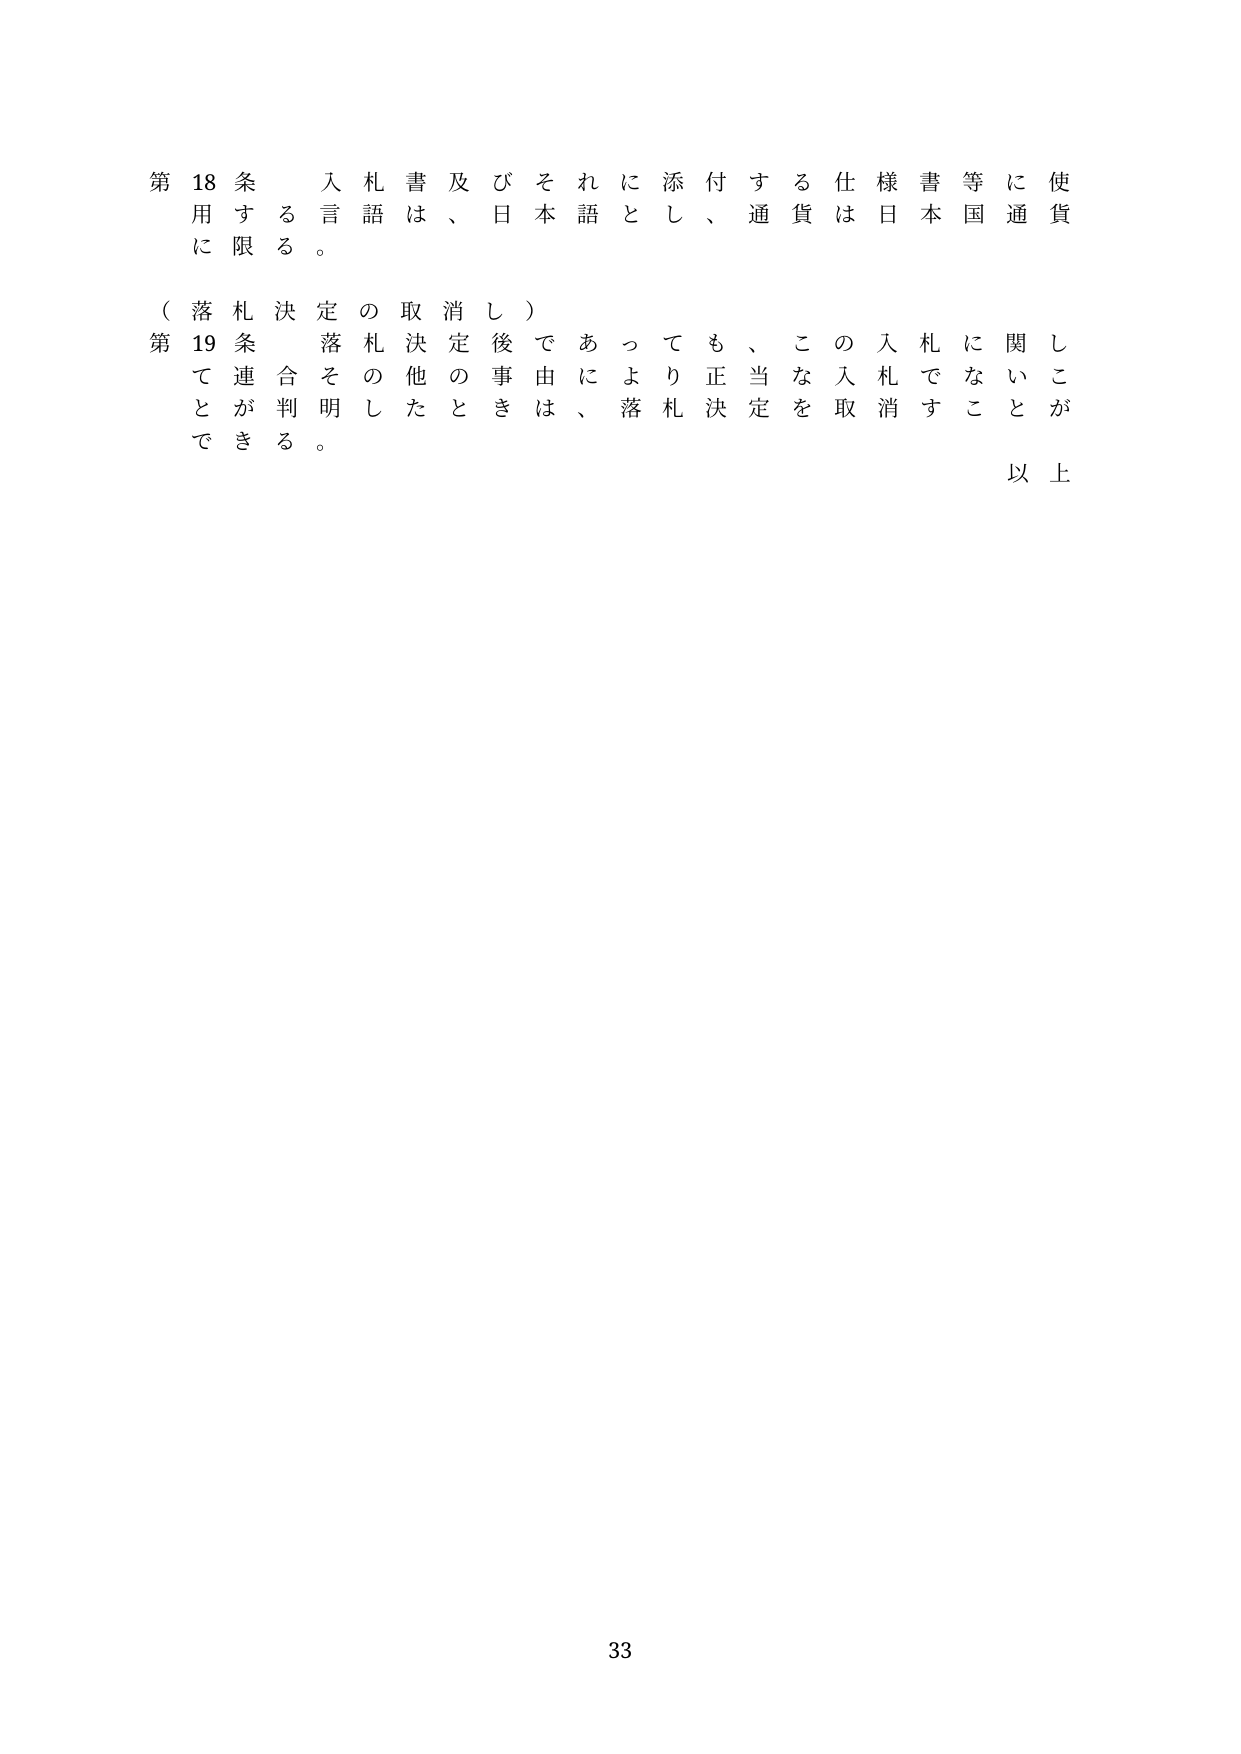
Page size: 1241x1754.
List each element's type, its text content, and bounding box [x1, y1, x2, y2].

text 第18条 入札書及びそれに添付する仕様書等に使用する言語は、日本語とし、通貨は日本国通貨に限る。 [149, 164, 1091, 261]
text 第19条 落札決定後であっても、この入札に関して連合その他の事由により正当な入札でないことが判明したときは、落札決定を取消すことができる。 [149, 326, 1091, 456]
text （落札決定の取消し） [149, 294, 1091, 326]
text 以上 [149, 456, 1091, 488]
